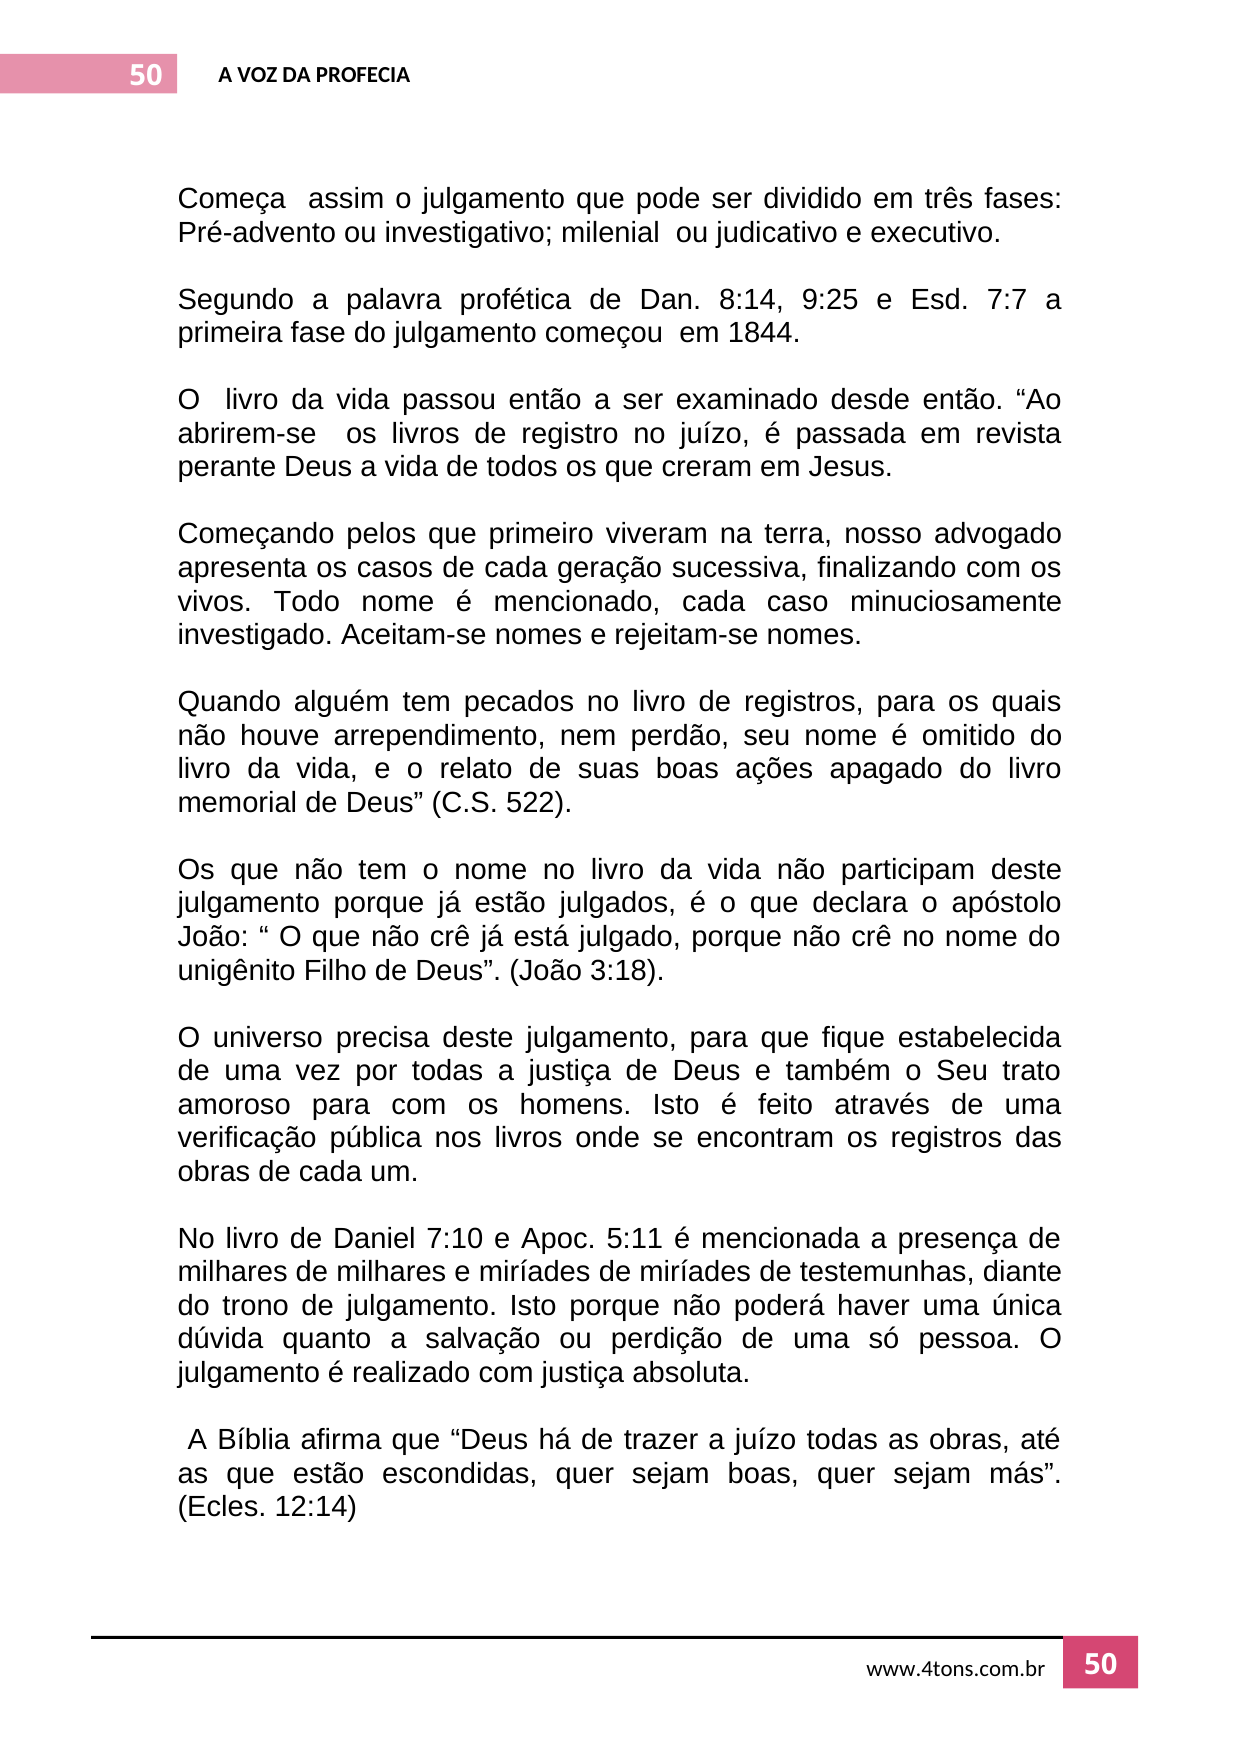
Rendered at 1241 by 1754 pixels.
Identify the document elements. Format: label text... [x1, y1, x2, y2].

text O livro da vida passou então a ser examinado desde então. “Ao abrirem-se os livros de registro no juízo, é passada em revista perante Deus a vida de todos os que creram em Jesus. [177, 382, 1063, 483]
text Começando pelos que primeiro viveram na terra, nosso advogado apresenta os casos de cada geração sucessiva, finalizando com os vivos. Todo nome é mencionado, cada caso minuciosamente investigado. Aceitam-se nomes e rejeitam-se nomes. [177, 517, 1063, 651]
text O universo precisa deste julgamento, para que fique estabelecida de uma vez por todas a justiça de Deus e também o Seu trato amoroso para com os homens. Isto é feito através de uma verificação pública nos livros onde se encontram os registros das obras de cada um. [177, 1020, 1063, 1187]
text Quando alguém tem pecados no livro de registros, para os quais não houve arrependimento, nem perdão, seu nome é omitido do livro da vida, e o relato de suas boas ações apagado do livro memorial de Deus” (C.S. 522). [177, 684, 1063, 818]
text Os que não tem o nome no livro da vida não participam deste julgamento porque já estão julgados, é o que declara o apóstolo João: “ O que não crê já está julgado, porque não crê no nome do unigênito Filho de Deus”. (João 3:18). [177, 852, 1063, 986]
text No livro de Daniel 7:10 e Apoc. 5:11 é mencionada a presença de milhares de milhares e miríades de miríades de testemunhas, diante do trono de julgamento. Isto porque não poderá haver uma única dúvida quanto a salvação ou perdição de uma só pessoa. O julgamento é realizado com justiça absoluta. [177, 1221, 1063, 1389]
text A Bíblia afirma que “Deus há de trazer a juízo todas as obras, até as que estão escondidas, quer sejam boas, quer sejam más”. (Ecles. 12:14) [177, 1422, 1063, 1523]
text Segundo a palavra profética de Dan. 8:14, 9:25 e Esd. 7:7 a primeira fase do julgamento começou em 1844. [177, 282, 1063, 349]
text Começa assim o julgamento que pode ser dividido em três fases: Pré-advento ou investigativo; milenial ou judicativo e executivo. [177, 181, 1063, 248]
